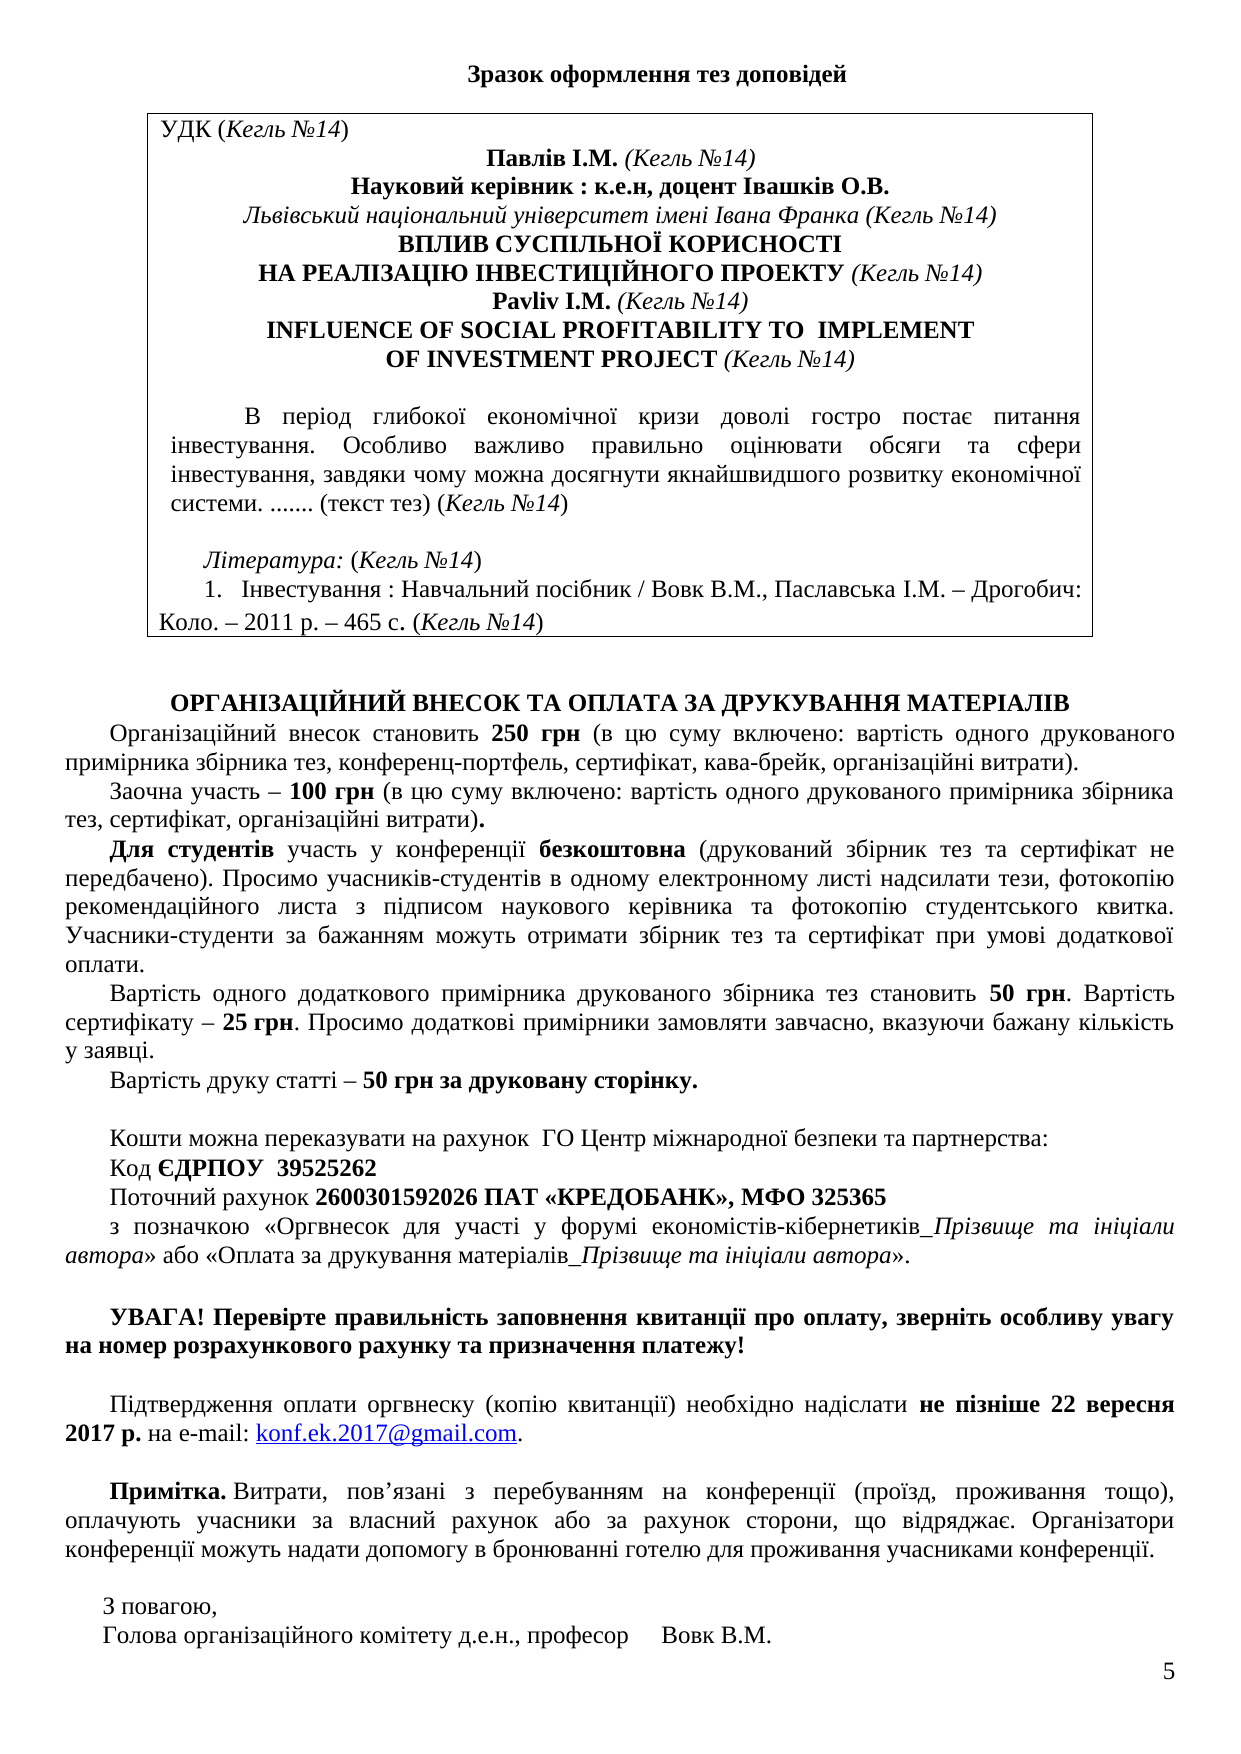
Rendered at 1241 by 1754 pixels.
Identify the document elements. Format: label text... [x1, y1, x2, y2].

text УВАГА! Перевірте правильність заповнення квитанції про оплату, зверніть особливу увагу на номер розрахункового рахунку та призначення платежу! [65, 1302, 1175, 1359]
text Зразок оформлення тез доповідей [139, 59, 1175, 88]
table_header УДК (Кегль №14) Павлів І.М. (Кегль №14) Науковий керівник : к.е.н, доцент Івашків О.В. Львівський національний університет імені Івана Франка (Кегль №14) ВПЛИВ СУСПІЛЬНОЇ КОРИСНОСТІ НА РЕАЛІЗАЦІЮ ІНВЕСТИЦІЙНОГО ПРОЕКТУ (Кегль №14) Pavliv I.M. (Кегль №14) INFLUENCE OF SOCIAL PROFITABILITY TO IMPLEMENT OF INVESTMENT PROJECT (Кегль №14) В період глибокої економічної кризи доволі гостро постає питання інвестування. Особливо важливо правильно оцінювати обсяги та сфери інвестування, завдяки чому можна досягнути якнайшвидшого розвитку економічної системи. ....... (текст тез) (Кегль №14) Література: (Кегль №14) Інвестування : Навчальний посібник / Вовк В.М., Паславська І.М. – Дрогобич: Коло. – 2011 р. – 465 с. (Кегль №14) [148, 114, 1092, 636]
text Кошти можна переказувати на рахунок ГО Центр міжнародної безпеки та партнерства: [65, 1123, 1175, 1152]
text Підтвердження оплати оргвнеску (копію квитанції) необхідно надіслати не пізніше 22 вересня 2017 р. на е-mail: konf.ek.2017@gmail.com. [65, 1389, 1175, 1447]
text Голова організаційного комітету д.е.н., професор Вовк В.М. [65, 1620, 1175, 1649]
text Вартість одного додаткового примірника друкованого збірника тез становить 50 грн. Вартість сертифікату – 25 грн. Просимо додаткові примірники замовляти завчасно, вказуючи бажану кількість у заявці. [65, 978, 1175, 1064]
text Організаційний внесок становить 250 грн (в цю суму включено: вартість одного друкованого примірника збірника тез, конференц-портфель, сертифікат, кава-брейк, організаційні витрати). [65, 718, 1175, 775]
text Код ЄДРПОУ 39525262 [65, 1153, 1175, 1181]
text Поточний рахунок 2600301592026 ПАТ «КРЕДОБАНК», МФО 325365 [65, 1182, 1175, 1211]
text Заочна участь – 100 грн (в цю суму включено: вартість одного друкованого примірника збірника тез, сертифікат, організаційні витрати). [65, 776, 1175, 833]
text з позначкою «Оргвнесок для участі у форумі економістів-кібернетиків_Прізвище та ініціали автора» або «Оплата за друкування матеріалів_Прізвище та ініціали автора». [65, 1211, 1175, 1269]
subtitle Організаційний внесок та оплата за друкування матеріалів [65, 688, 1175, 717]
text З повагою, [65, 1591, 1175, 1620]
text Для студентів участь у конференції безкоштовна (друкований збірник тез та сертифікат не передбачено). Просимо учасників-студентів в одному електронному листі надсилати тези, фотокопію рекомендаційного листа з підписом наукового керівника та фотокопію студентського квитка. Учасники-студенти за бажанням можуть отримати збірник тез та сертифікат при умові додаткової оплати. [65, 834, 1175, 978]
text Примітка. Витрати, пов’язані з перебуванням на конференції (проїзд, проживання тощо), оплачують учасники за власний рахунок або за рахунок сторони, що відряджає. Організатори конференції можуть надати допомогу в бронюванні готелю для проживання учасниками конференції. [65, 1476, 1175, 1563]
text Вартість друку статті – 50 грн за друковану сторінку. [65, 1065, 1175, 1094]
